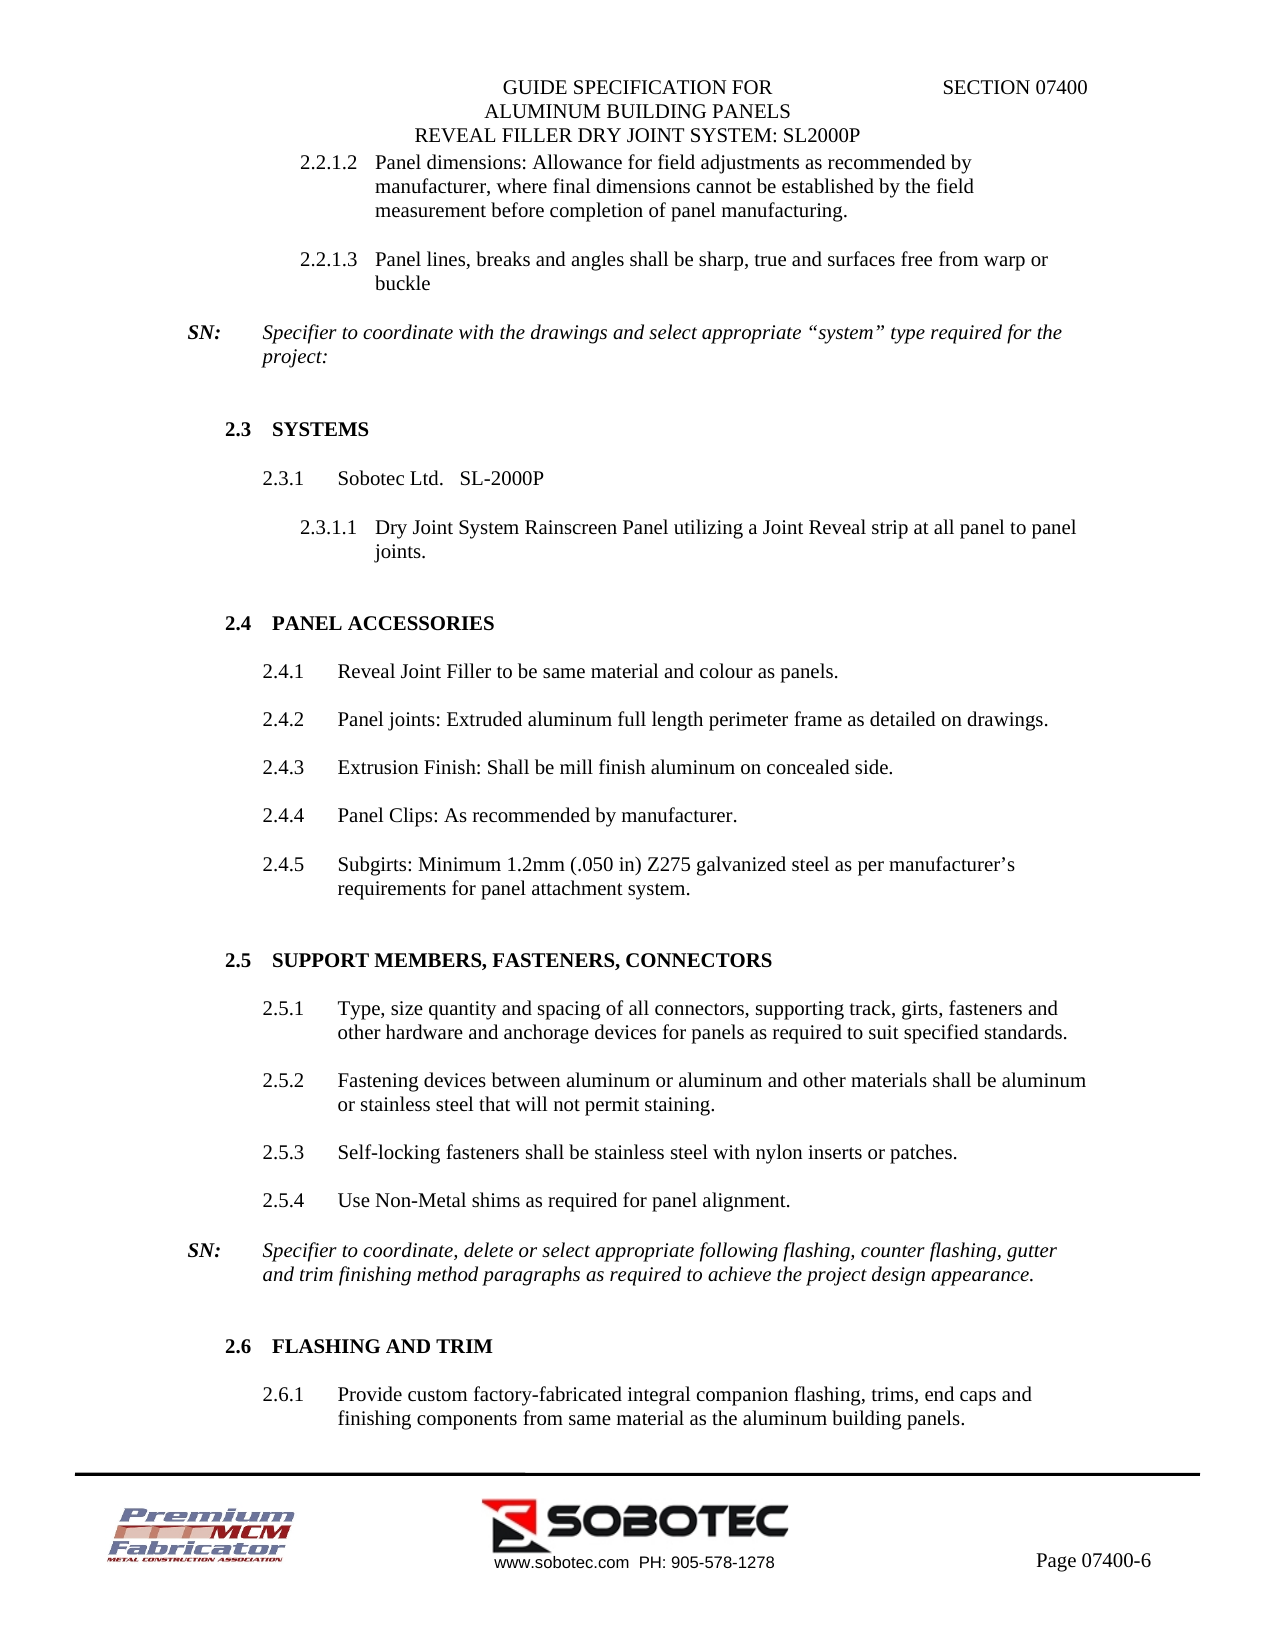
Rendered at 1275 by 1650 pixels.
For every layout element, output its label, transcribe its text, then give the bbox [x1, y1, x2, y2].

list Panel dimensions: Allowance for field adjustments as recommended by manufacturer, where final dimensions cannot be established by the field measurement before completion of panel manufacturing. [300, 150, 1087, 222]
list Type, size quantity and spacing of all connectors, supporting track, girts, fasteners and other hardware and anchorage devices for panels as required to suit specified standards. [262, 996, 1087, 1044]
picture [480, 1498, 789, 1554]
list Panel joints: Extruded aluminum full length perimeter frame as detailed on drawings. [262, 707, 1087, 731]
list Panel Clips: As recommended by manufacturer. [262, 803, 1087, 827]
list PANEL ACCESSORIES [225, 611, 1087, 635]
list Fastening devices between aluminum or aluminum and other materials shall be aluminum or stainless steel that will not permit staining. [262, 1068, 1087, 1116]
list SYSTEMS [225, 417, 1087, 441]
list SUPPORT MEMBERS, FASTENERS, CONNECTORS [225, 948, 1087, 972]
text SN: Specifier to coordinate with the drawings and select appropriate “system” type required for the project: [187, 320, 1087, 368]
list Panel lines, breaks and angles shall be sharp, true and surfaces free from warp or buckle [300, 247, 1087, 295]
list Use Non-Metal shims as required for panel alignment. [262, 1188, 1087, 1212]
list Reveal Joint Filler to be same material and colour as panels. [262, 659, 1087, 683]
list Provide custom factory-fabricated integral companion flashing, trims, end caps and finishing components from same material as the aluminum building panels. [262, 1382, 1087, 1430]
list Sobotec Ltd. SL-2000P [262, 466, 1087, 490]
list Extrusion Finish: Shall be mill finish aluminum on concealed side. [262, 755, 1087, 779]
list Self-locking fasteners shall be stainless steel with nylon inserts or patches. [262, 1140, 1087, 1164]
text SN: Specifier to coordinate, delete or select appropriate following flashing, counter flashing, gutter and trim finishing method paragraphs as required to achieve the project design appearance. [187, 1237, 1087, 1286]
list Subgirts: Minimum 1.2mm (.050 in) Z275 galvanized steel as per manufacturer’s requirements for panel attachment system. [262, 852, 1087, 900]
picture [104, 1502, 300, 1569]
list FLASHING AND TRIM [225, 1334, 1087, 1358]
list Dry Joint System Rainscreen Panel utilizing a Joint Reveal strip at all panel to panel joints. [300, 515, 1087, 563]
